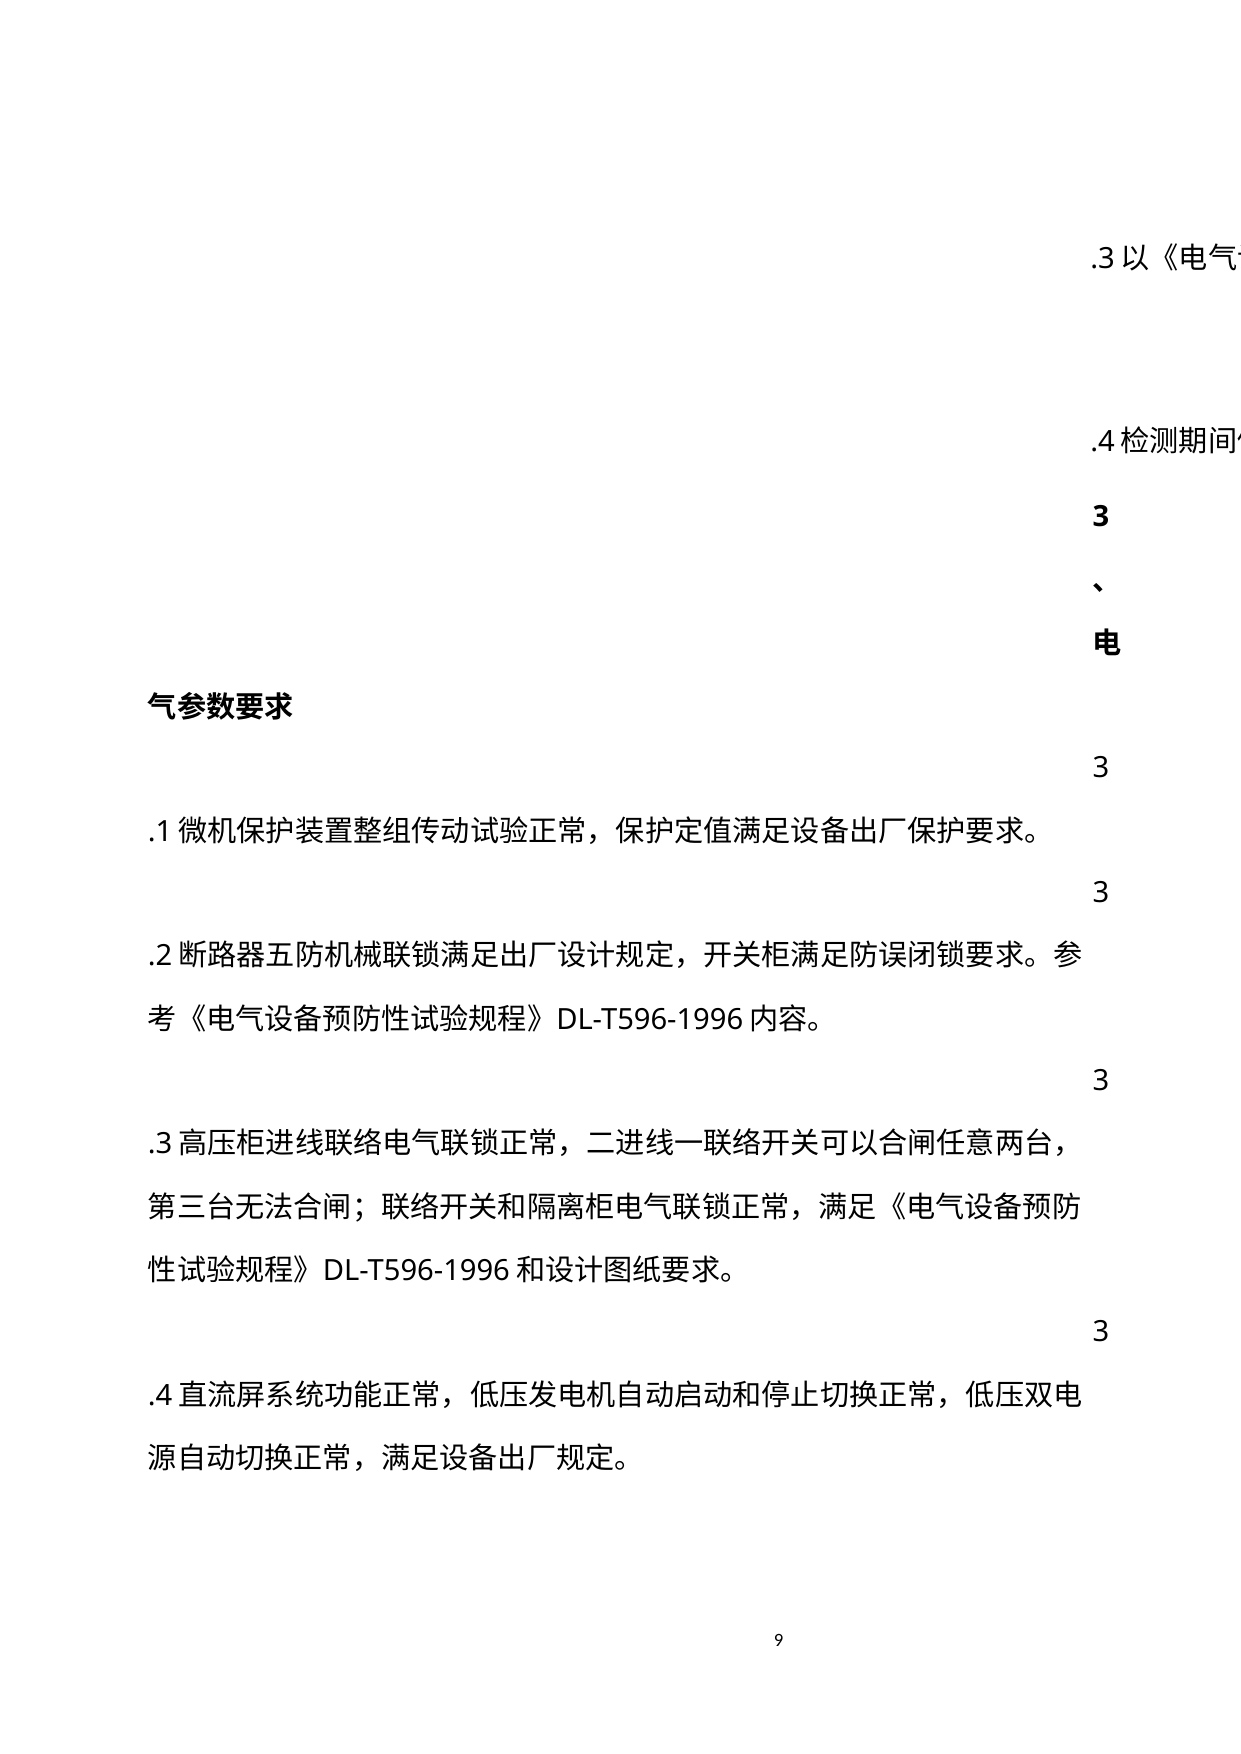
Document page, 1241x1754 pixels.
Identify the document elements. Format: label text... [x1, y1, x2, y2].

text 2.4检测期间倒闸切换操作须有值班负责人同意由检测人员负责。 [1090, 309, 1240, 472]
text 3.3高压柜进线联络电气联锁正常，二进线一联络开关可以合闸任意两台，第三台无法合闸；联络开关和隔离柜电气联锁正常，满足《电气设备预防性试验规程》DL-T596-1996和设计图纸要求。 [148, 1059, 1092, 1289]
list 电气参数要求 [148, 493, 1092, 725]
text 2.3以《电气设备预防性试验规程》DL-T596-1996为标准。 [1090, 125, 1240, 288]
text 3.1微机保护装置整组传动试验正常，保护定值满足设备出厂保护要求。 [148, 747, 1092, 850]
text 3.4直流屏系统功能正常，低压发电机自动启动和停止切换正常，低压双电源自动切换正常，满足设备出厂规定。 [148, 1310, 1092, 1477]
text 3.2断路器五防机械联锁满足出厂设计规定，开关柜满足防误闭锁要求。参考《电气设备预防性试验规程》DL-T596-1996内容。 [148, 871, 1092, 1038]
